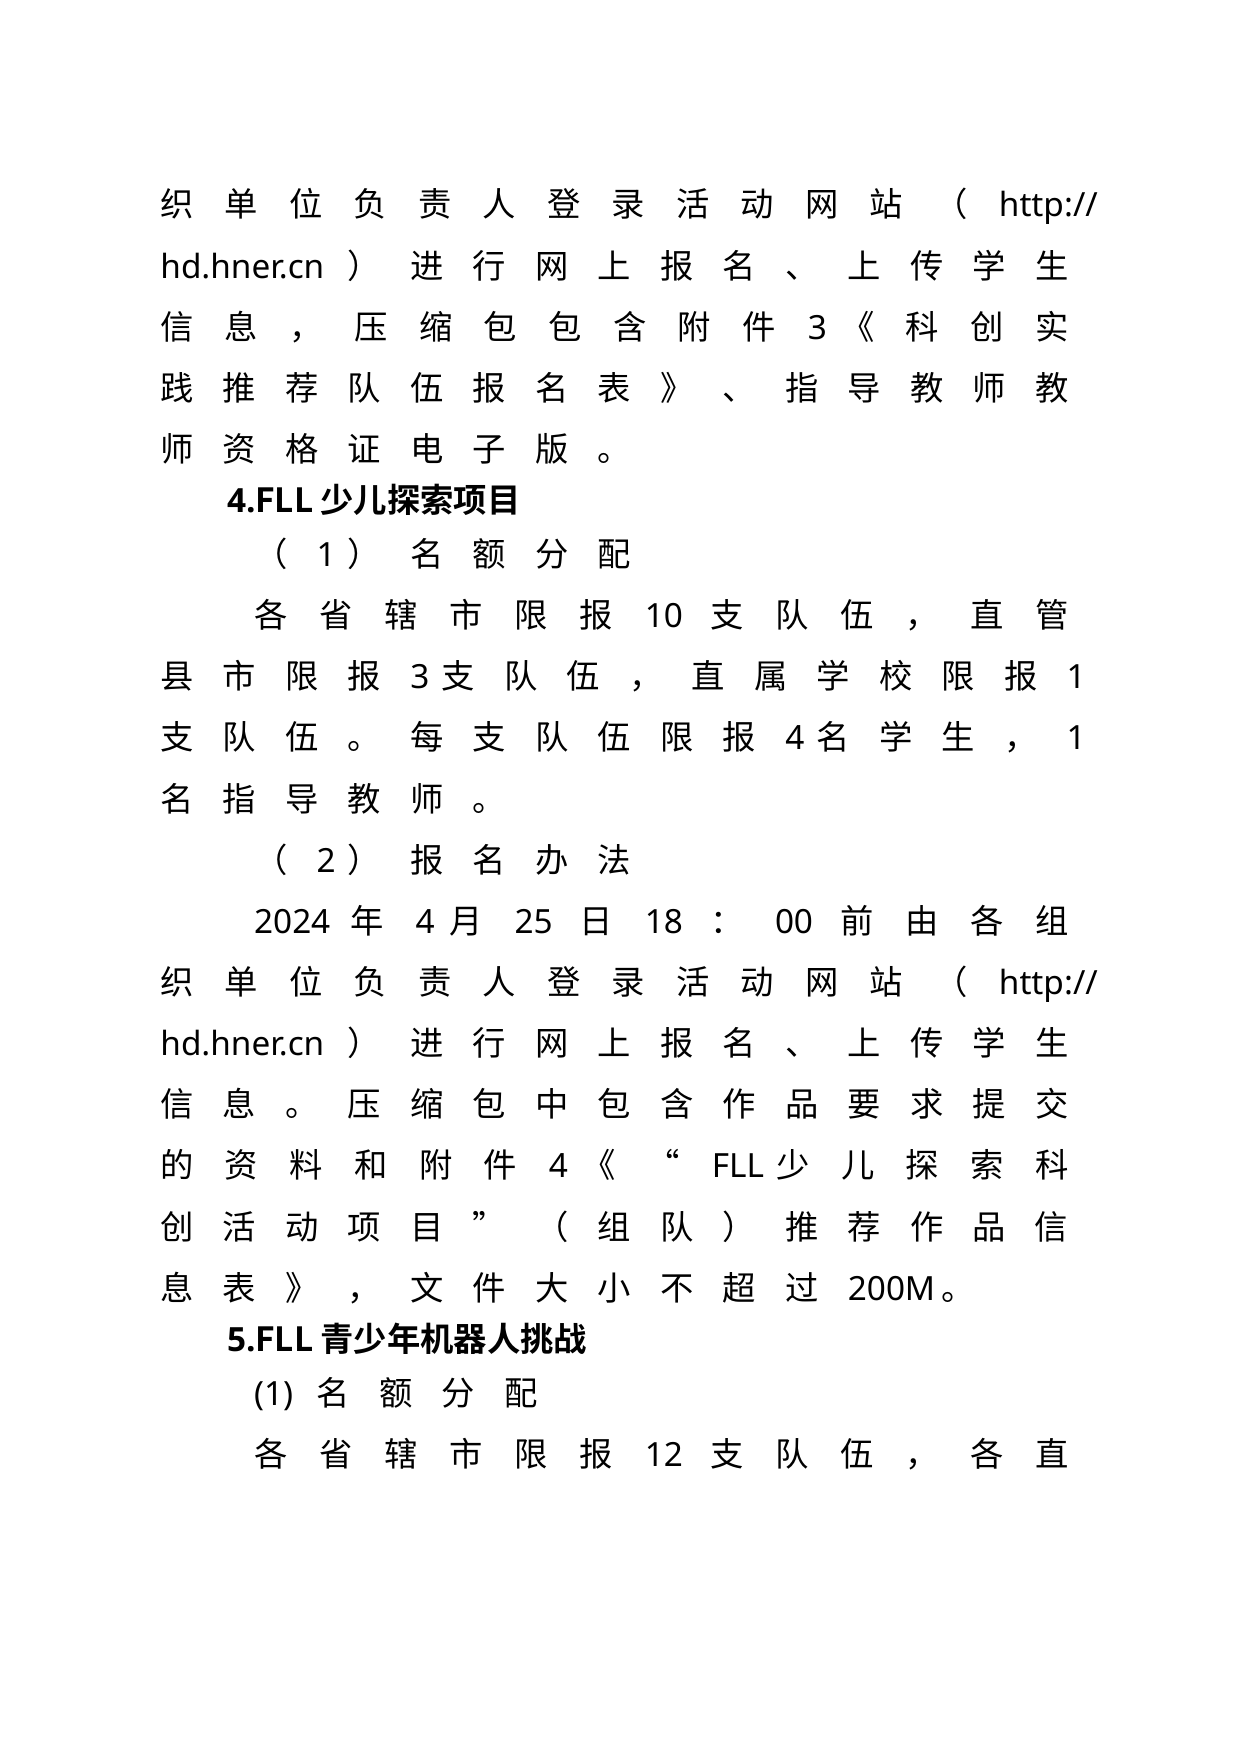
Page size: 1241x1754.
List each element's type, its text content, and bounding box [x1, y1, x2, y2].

text 2024年4月25日18：00前由各组织单位负责人登录活动网站（http://hd.hner.cn）进行网上报名、上传学生信息。压缩包中包含作品要求提交的资料和附件4《“FLL少儿探索科创活动项目”（组队）推荐作品信息表》，文件大小不超过200M。 [160, 888, 1098, 1316]
text （2）报名办法 [160, 827, 1098, 888]
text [160, 1421, 1098, 1482]
text (1)名额分配 [160, 1360, 1098, 1421]
text 4.FLL少儿探索项目 [160, 478, 1098, 521]
text 各省辖市限报10支队伍，直管县市限报3支队伍，直属学校限报1支队伍。每支队伍限报4名学生，1名指导教师。 [160, 582, 1098, 827]
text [160, 172, 1098, 478]
text （1）名额分配 [160, 521, 1098, 582]
text 5.FLL青少年机器人挑战 [160, 1316, 1098, 1360]
